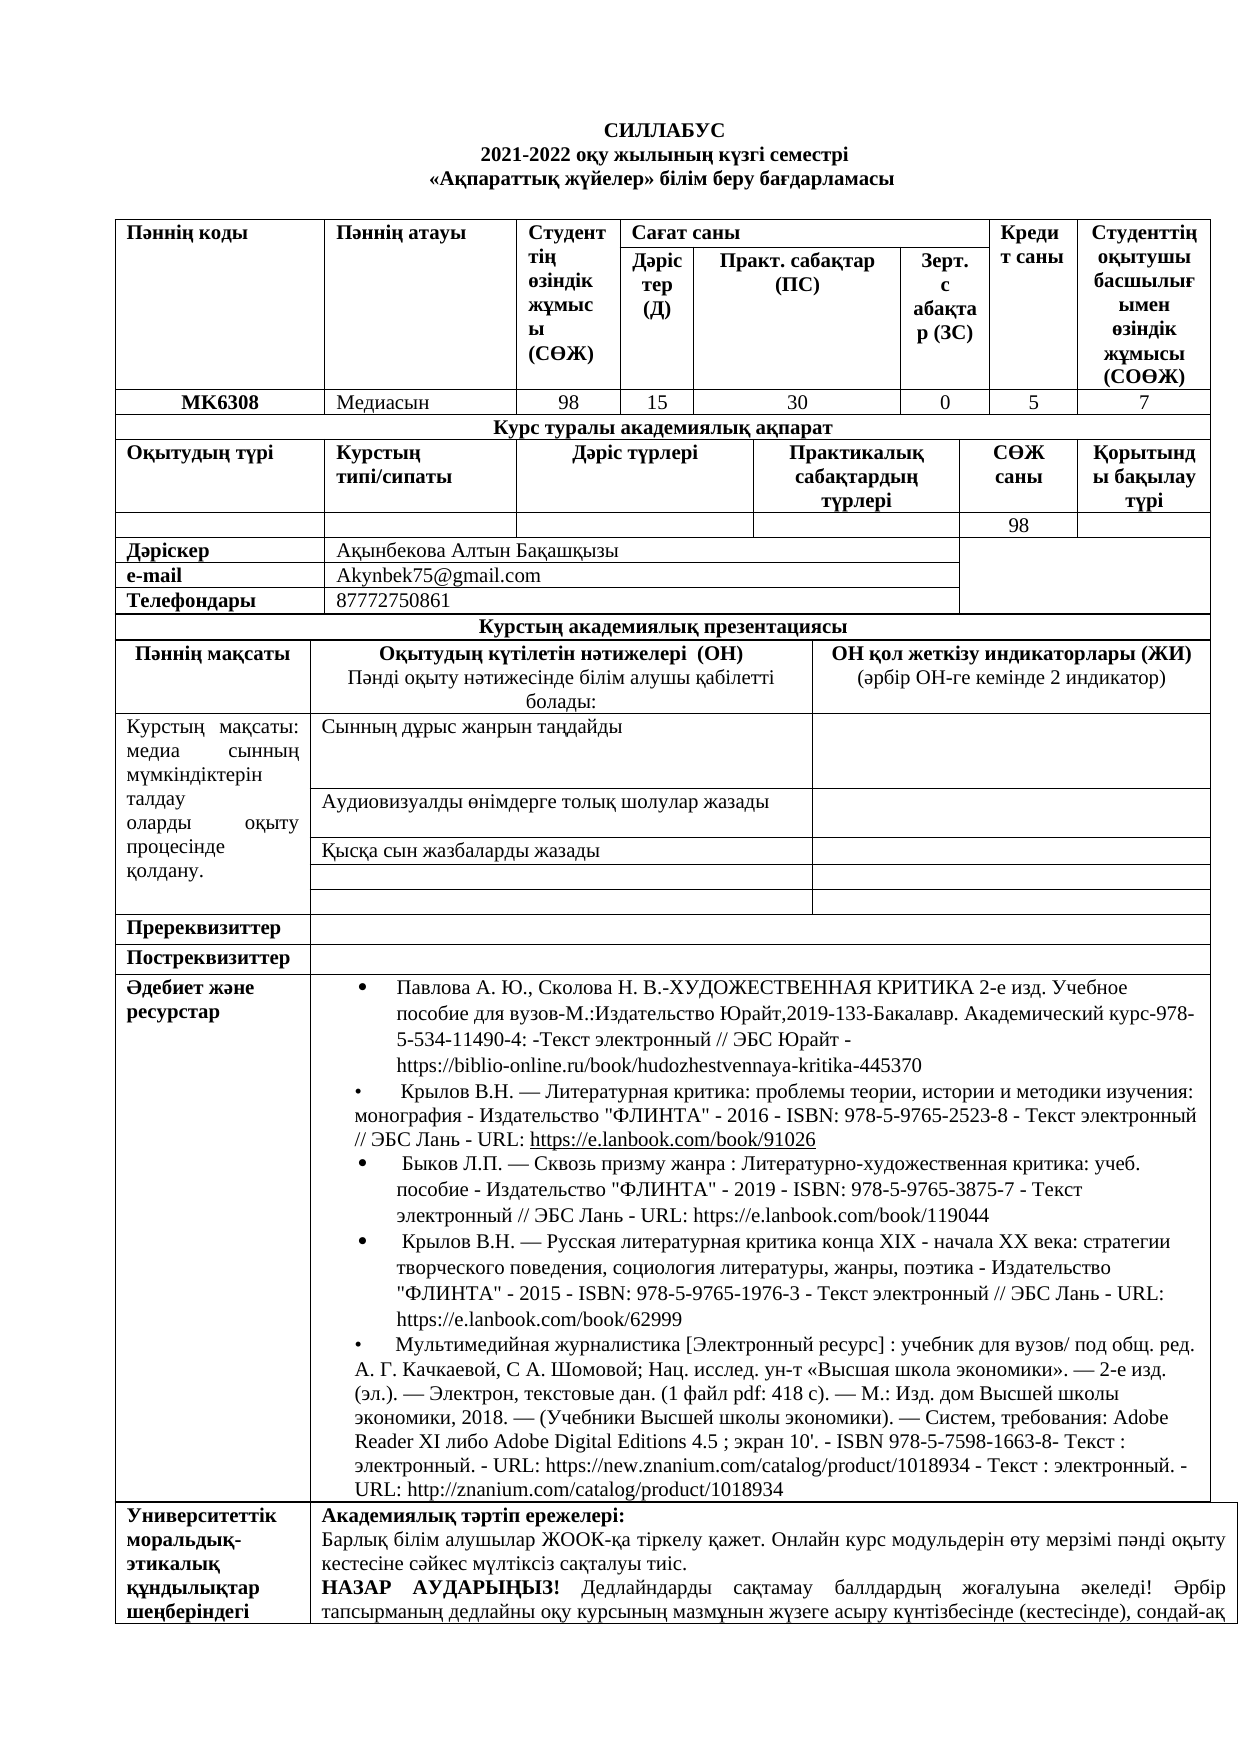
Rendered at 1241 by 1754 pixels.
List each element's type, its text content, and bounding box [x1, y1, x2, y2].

table_cell 98 [517, 390, 620, 414]
table_cell [813, 838, 1210, 864]
table_cell [960, 538, 1210, 612]
table_cell 0 [901, 390, 989, 414]
table_cell 98 [960, 513, 1077, 537]
table_cell Akynbek75@gmail.com [325, 563, 959, 587]
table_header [116, 1503, 310, 1623]
table_cell Телефондары [116, 588, 324, 612]
table_cell Оқытудың түрі [116, 440, 324, 512]
table_header Студенттің оқытушы басшылығымен өзіндік жұмысы (СОӨЖ) [1078, 220, 1210, 388]
table_cell Қысқа сын жазбаларды жазады [311, 838, 812, 864]
table_cell Курстың типі/сипаты [325, 440, 516, 512]
table_cell Практ. сабақтар (ПС) [694, 248, 900, 388]
table_cell Дәріскер [116, 538, 324, 562]
table_cell [517, 513, 753, 537]
table_header Кредит саны [990, 220, 1077, 388]
table_cell Практикалық сабақтардың түрлері [754, 440, 959, 512]
table_cell [813, 714, 1210, 788]
table_cell Зерт. сабақтар (ЗС) [901, 248, 989, 388]
table_header Пәннің атауы [325, 220, 516, 388]
table_cell [311, 890, 812, 914]
table_cell [813, 789, 1210, 837]
table_cell [311, 865, 812, 889]
table_cell Дәрістер (Д) [621, 248, 693, 388]
table_header Сағат саны [621, 220, 989, 247]
table_header Студенттің өзіндік жұмысы (СӨЖ) [517, 220, 620, 388]
table_cell [311, 945, 1210, 974]
table_header Оқытудың күтілетін нәтижелері (ОН) Пәнді оқыту нәтижесінде білім алушы қабілетті болады: [311, 641, 812, 713]
table_cell Пререквизиттер [116, 915, 310, 944]
table_cell MK6308 [116, 390, 324, 414]
table_header Пәннің коды [116, 220, 324, 388]
text 2021-2022 оқу жылының күзгі семестрі [177, 142, 1152, 166]
table_cell e-mail [116, 563, 324, 587]
table_cell 7 [1078, 390, 1210, 414]
table_cell Дәріс түрлері [517, 440, 753, 512]
table_header ОН қол жеткізу индикаторлары (ЖИ) (әрбір ОН-ге кемінде 2 индикатор) [813, 641, 1210, 713]
table_cell Павлова А. Ю., Сколова Н. В.-ХУДОЖЕСТВЕННАЯ КРИТИКА 2-е изд. Учебное пособие для вузов-М.:Издательство Юрайт,2019-133-Бакалавр. Академический курс-978-5-534-11490-4: -Текст электронный // ЭБС Юрайт - https://biblio-online.ru/book/hudozhestvennaya-kritika-445370 • Крылов В.Н. — Литературная критика: проблемы теории, истории и методики изучения: монография - Издательство "ФЛИНТА" - 2016 - ISBN: 978-5-9765-2523-8 - Текст электронный // ЭБС Лань - URL: https://e.lanbook.com/book/91026 Быков Л.П. — Сквозь призму жанра : Литературно-художественная критика: учеб. пособие - Издательство "ФЛИНТА" - 2019 - ISBN: 978-5-9765-3875-7 - Текст электронный // ЭБС Лань - URL: https://e.lanbook.com/book/119044 Крылов В.Н. — Русская литературная критика конца XIX - начала XХ века: стратегии творческого поведения, социология литературы, жанры, поэтика - Издательство "ФЛИНТА" - 2015 - ISBN: 978-5-9765-1976-3 - Текст электронный // ЭБС Лань - URL: https://e.lanbook.com/book/62999 • Мультимедийная журналистика [Электронный ресурс] : учебник для вузов/ под общ. ред. А. Г. Качкаевой, С А. Шомовой; Нац. исслед. ун-т «Высшая школа экономики». — 2-е изд. (эл.). — Электрон, текстовые дан. (1 файл pdf: 418 с). — М.: Изд. дом Высшей школы экономики, 2018. — (Учебники Высшей школы экономики). — Систем, требования: Adobe Reader XI либо Adobe Digital Editions 4.5 ; экран 10'. - ISBN 978-5-7598-1663-8- Текст : электронный. - URL: https://new.znanium.com/catalog/product/1018934 - Текст : электронный. - URL: http://znanium.com/catalog/product/1018934 [311, 975, 1210, 1501]
table_cell [311, 915, 1210, 944]
table_cell [1078, 513, 1210, 537]
table_cell [813, 865, 1210, 889]
table_cell Постреквизиттер [116, 945, 310, 974]
table_cell СӨЖ саны [960, 440, 1077, 512]
table_cell [325, 513, 516, 537]
table_cell Курс туралы академиялық ақпарат [116, 415, 1210, 439]
table_cell 30 [694, 390, 900, 414]
table_cell Медиасын [325, 390, 516, 414]
table_cell Әдебиет және ресурстар [116, 975, 310, 1501]
table_cell [813, 890, 1210, 914]
table_header Курстың академиялық презентациясы [116, 615, 1210, 638]
table_cell [754, 513, 959, 537]
table_cell 87772750861 [325, 588, 959, 612]
text «Ақпараттық жүйелер» білім беру бағдарламасы [177, 166, 1152, 219]
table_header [311, 1503, 1237, 1623]
table_cell 15 [621, 390, 693, 414]
table_cell [116, 513, 324, 537]
table_cell Қорытынды бақылау түрі [1078, 440, 1210, 512]
text СИЛЛАБУС [177, 118, 1152, 142]
table_cell Сынның дұрыс жанрын таңдайды [311, 714, 812, 788]
table_cell 5 [990, 390, 1077, 414]
table_cell Курстың мақсаты: медиа сынның мүмкіндіктерін талдау оларды оқыту процесінде қолдану. [116, 714, 310, 914]
table_header Пәннің мақсаты [116, 641, 310, 713]
table_cell Аудиовизуалды өнімдерге толық шолулар жазады [311, 789, 812, 837]
table_cell Ақынбекова Алтын Бақашқызы [325, 538, 959, 562]
